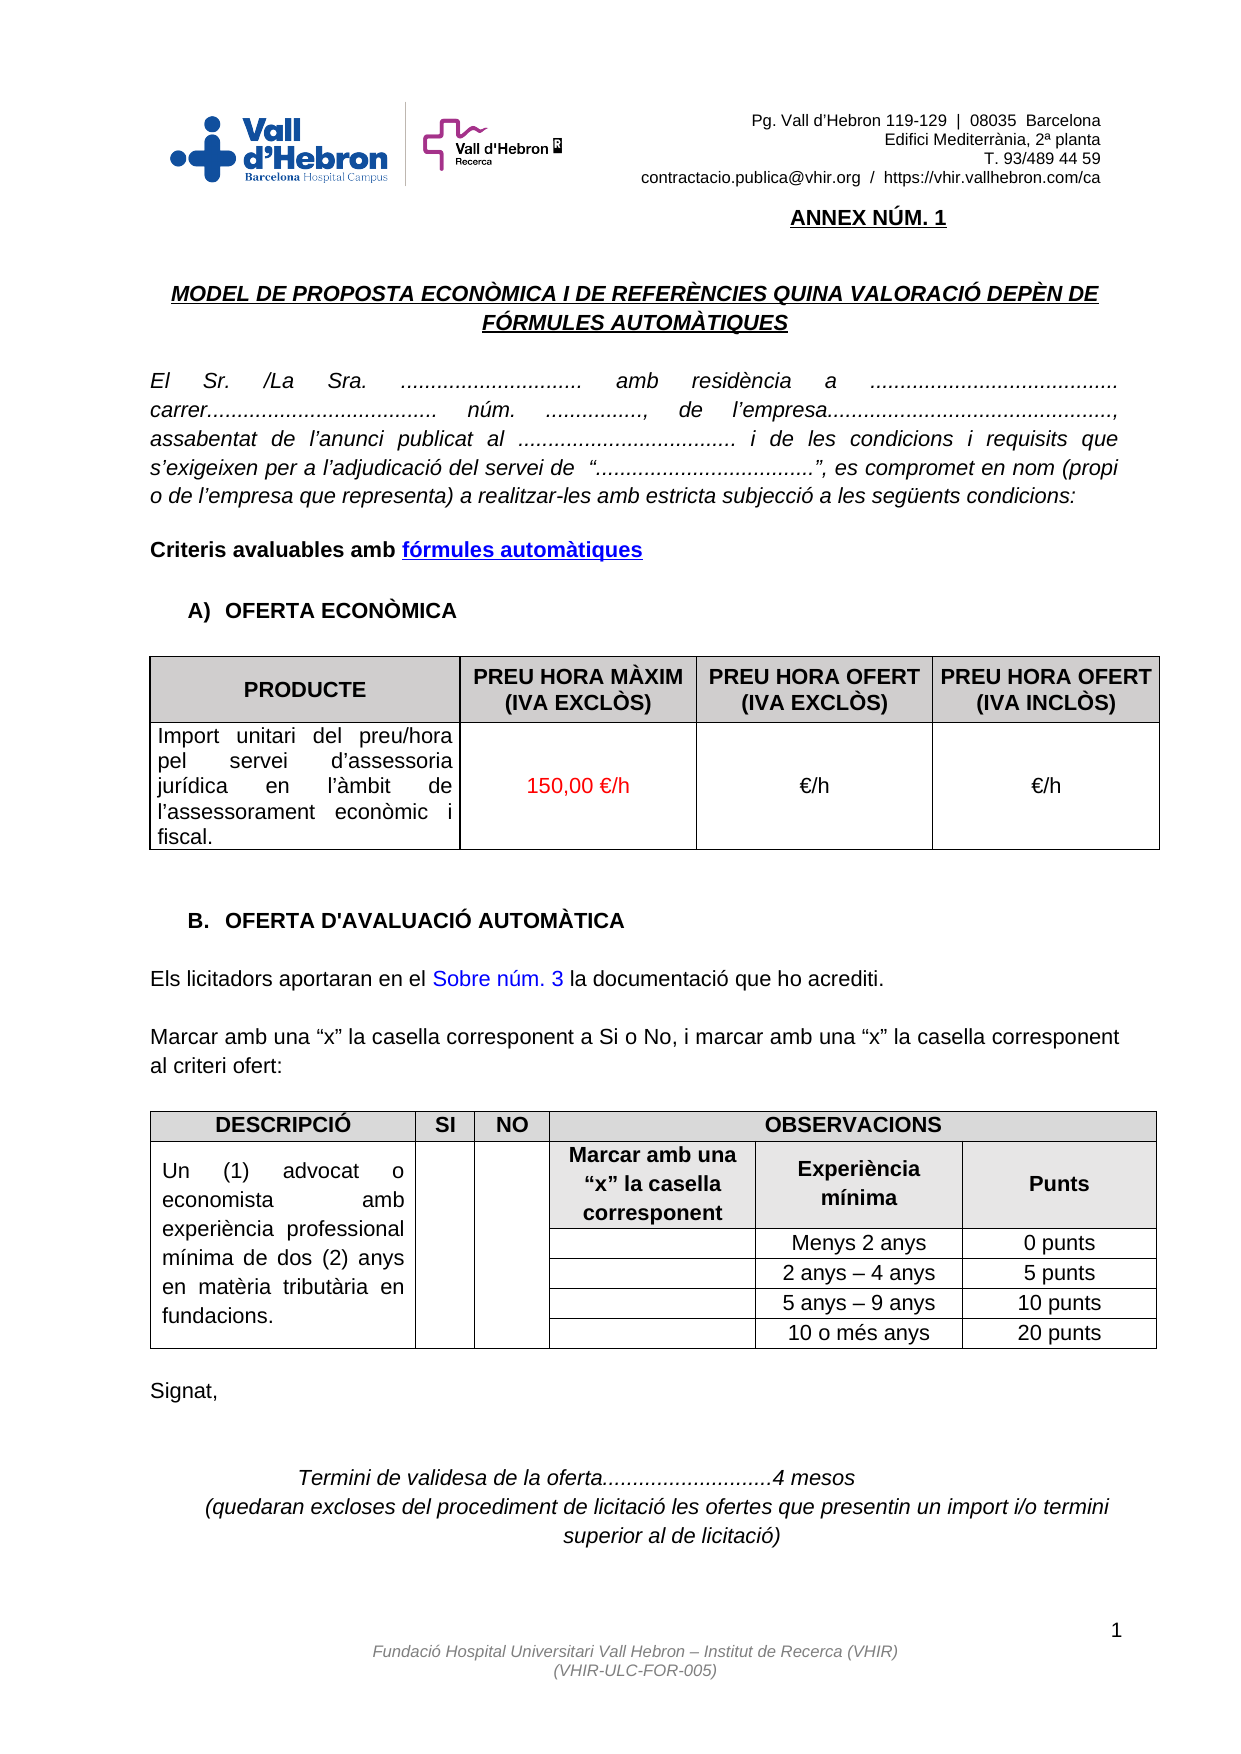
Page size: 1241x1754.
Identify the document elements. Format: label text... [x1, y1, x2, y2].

table_cell Import unitari del preu/hora pel servei d’assessoria jurídica en l’àmbit de l’assessorament econòmic i fiscal. [151, 723, 459, 849]
table_header PREU HORA OFERT (IVA EXCLÒS) [697, 657, 932, 722]
table_cell 150,00 €/h [461, 723, 696, 849]
table_cell 0 punts [963, 1229, 1156, 1258]
table_cell 20 punts [963, 1319, 1156, 1348]
list OFERTA D'AVALUACIÓ AUTOMÀTICA [187, 908, 1122, 933]
table_cell 10 punts [963, 1289, 1156, 1318]
table_cell [416, 1142, 474, 1348]
list OFERTA ECONÒMICA [187, 598, 1122, 623]
text MODEL DE PROPOSTA ECONÒMICA I DE REFERÈNCIES QUINA VALORACIÓ DEPÈN DE FÓRMULES AUTOMÀTIQUES [150, 281, 1122, 335]
table_cell 5 anys – 9 anys [756, 1289, 962, 1318]
table_cell Experiència mínima [756, 1142, 962, 1228]
table_cell €/h [697, 723, 932, 849]
table_header DESCRIPCIÓ [151, 1112, 415, 1141]
table_header OBSERVACIONS [550, 1112, 1156, 1141]
table_header PREU HORA MÀXIM (IVA EXCLÒS) [461, 657, 696, 722]
text El Sr. /La Sra. .............................. amb residència a ......................................... carrer...................................... núm. ................, de l’empresa..............................................., assabentat de l’anunci publicat al .................................... i de les condicions i requisits que s’exigeixen per a l’adjudicació del servei de “....................................”, es compromet en nom (propi o de l’empresa que representa) a realitzar-les amb estricta subjecció a les següents condicions: [150, 368, 1122, 509]
table_header PREU HORA OFERT (IVA INCLÒS) [933, 657, 1159, 722]
text ANNEX NÚM. 1 [150, 177, 1122, 230]
table_cell 10 o més anys [756, 1319, 962, 1348]
table_cell [475, 1142, 549, 1348]
table_cell 5 punts [963, 1259, 1156, 1288]
table_header NO [475, 1112, 549, 1141]
table_header SI [416, 1112, 474, 1141]
table_cell Punts [963, 1142, 1156, 1228]
text Signat, [150, 1378, 1122, 1403]
table_cell Menys 2 anys [756, 1229, 962, 1258]
text (quedaran excloses del procediment de licitació les ofertes que presentin un import i/o termini superior al de licitació) [194, 1494, 1122, 1548]
table_cell [550, 1229, 755, 1258]
table_header PRODUCTE [151, 657, 459, 722]
table_cell [550, 1259, 755, 1288]
table_cell 2 anys – 4 anys [756, 1259, 962, 1288]
text Els licitadors aportaran en el Sobre núm. 3 la documentació que ho acrediti. [150, 966, 1122, 991]
text Marcar amb una “x” la casella corresponent a Si o No, i marcar amb una “x” la casella corresponent al criteri ofert: [150, 1024, 1122, 1078]
table_cell €/h [933, 723, 1159, 849]
picture [150, 75, 596, 177]
subtitle Criteris avaluables amb fórmules automàtiques [150, 537, 1122, 563]
table_cell Marcar amb una “x” la casella corresponent [550, 1142, 755, 1228]
table_cell [550, 1319, 755, 1348]
table_cell Un (1) advocat o economista amb experiència professional mínima de dos (2) anys en matèria tributària en fundacions. [151, 1142, 415, 1348]
table_cell [550, 1289, 755, 1318]
text Termini de validesa de la oferta............................4 mesos [224, 1465, 1122, 1490]
